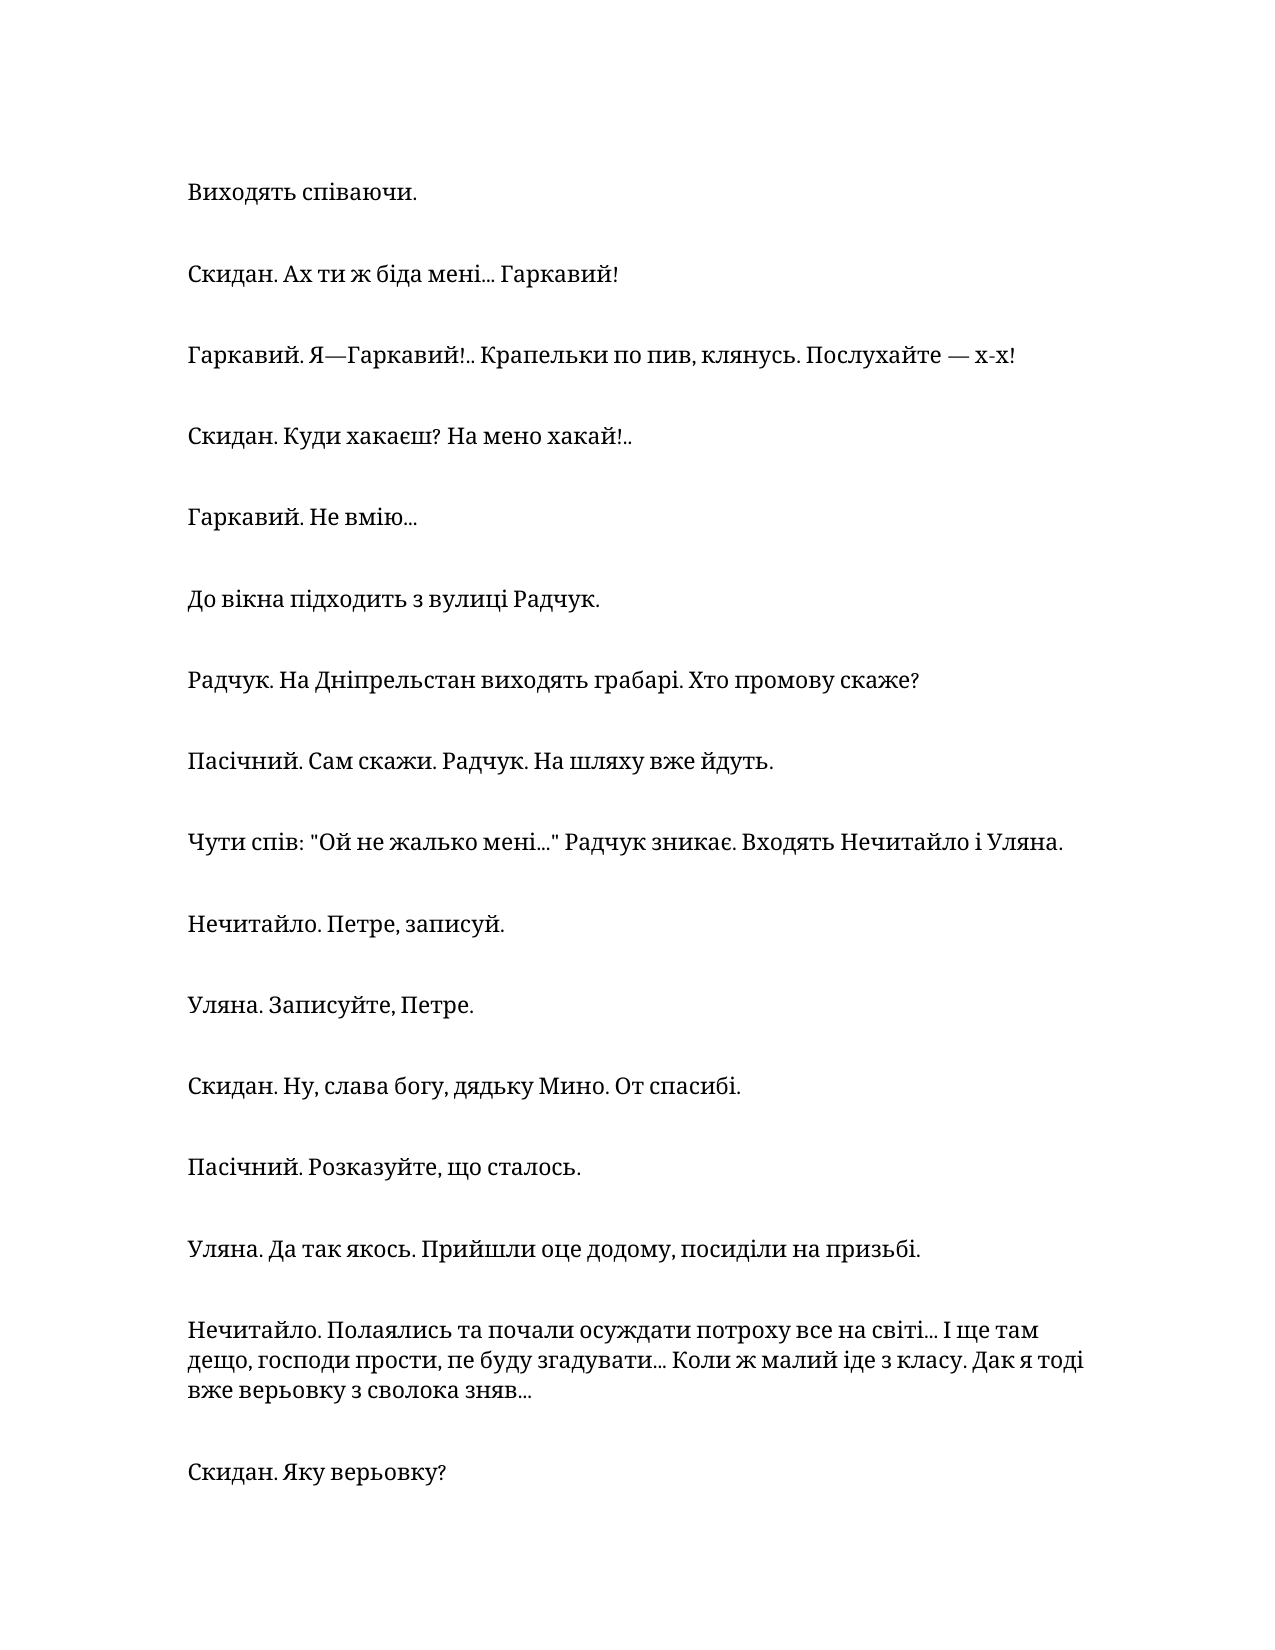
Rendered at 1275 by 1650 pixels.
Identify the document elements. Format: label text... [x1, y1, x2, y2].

text Радчук. На Дніпрельстан виходять грабарі. Хто промову скаже? [187, 637, 1087, 694]
text Скидан. Куди хакаєш? На мено хакай!.. [187, 394, 1087, 450]
text Нечитайло. Полаялись та почали осуждати потроху все на світі... І ще там дещо, господи прости, пе буду згадувати... Коли ж малий іде з класу. Дак я тоді вже верьовку з сволока зняв... [187, 1287, 1087, 1404]
text Пасічний. Розказуйте, що сталось. [187, 1125, 1087, 1182]
text До вікна підходить з вулиці Радчук. [187, 556, 1087, 613]
text Скидан. Яку верьовку? [187, 1429, 1087, 1486]
text Пасічний. Сам скажи. Радчук. На шляху вже йдуть. [187, 719, 1087, 775]
text Скидан. Ну, слава богу, дядьку Мино. От спасибі. [187, 1044, 1087, 1100]
text Гаркавий. Не вмію... [187, 475, 1087, 532]
text Уляна. Записуйте, Петре. [187, 962, 1087, 1019]
text Скидан. Ах ти ж біда мені... Гаркавий! [187, 231, 1087, 288]
text Виходять співаючи. [187, 150, 1087, 207]
text Нечитайло. Петре, записуй. [187, 881, 1087, 938]
text Уляна. Да так якось. Прийшли оце додому, посиділи на призьбі. [187, 1206, 1087, 1263]
text Чути спів: "Ой не жалько мені..." Радчук зникає. Входять Нечитайло і Уляна. [187, 800, 1087, 857]
text Гаркавий. Я—Гаркавий!.. Крапельки по пив, клянусь. Послухайте — х-х! [187, 312, 1087, 369]
